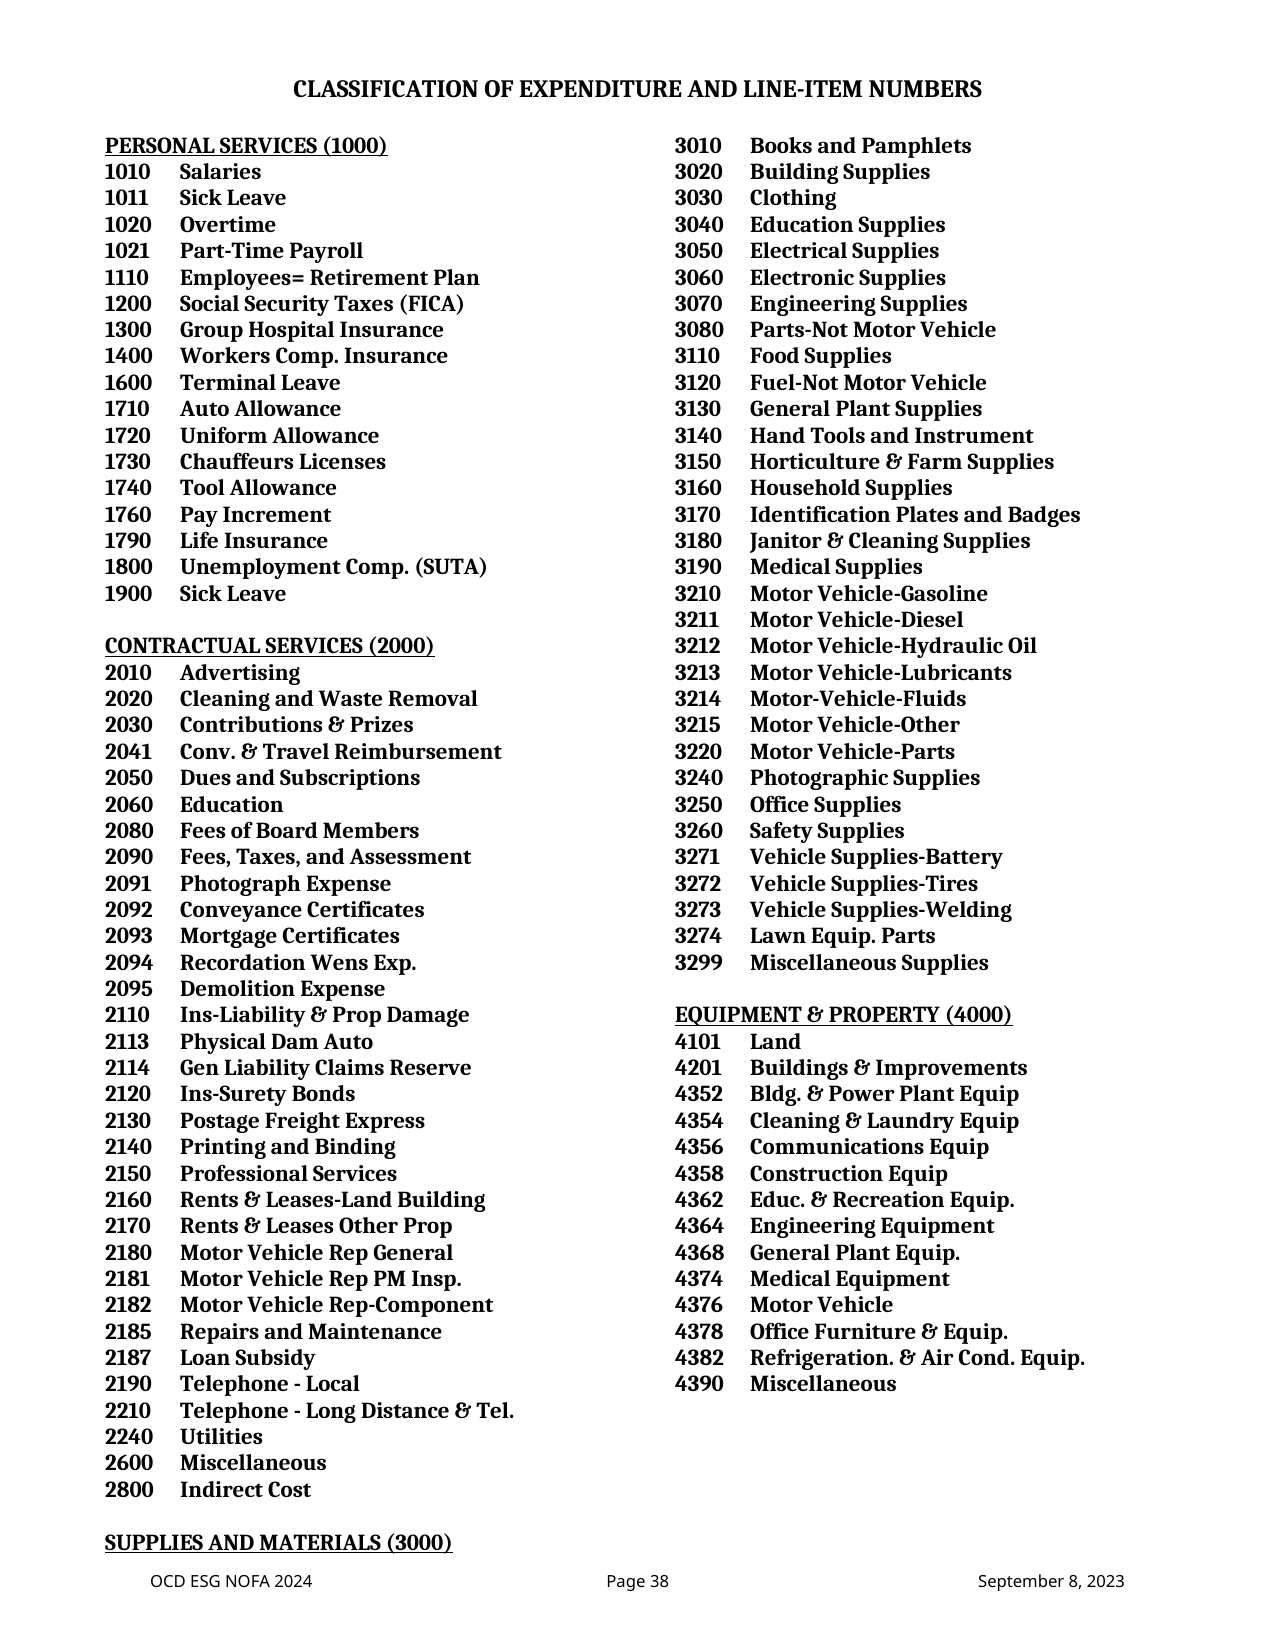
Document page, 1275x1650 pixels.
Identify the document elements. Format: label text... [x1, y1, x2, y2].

text 4352 Bldg. & Power Plant Equip [675, 1081, 1170, 1108]
text 3060 Electronic Supplies [675, 264, 1170, 291]
text 3271 Vehicle Supplies-Battery [675, 844, 1170, 870]
text 1720 Uniform Allowance [105, 422, 600, 449]
text 2140 Printing and Binding [105, 1134, 600, 1160]
text 2093 Mortgage Certificates [105, 923, 600, 949]
text 3180 Janitor & Cleaning Supplies [675, 528, 1170, 554]
text 1900 Sick Leave [105, 581, 600, 607]
text 3030 Clothing [675, 185, 1170, 212]
text 3010 Books and Pamphlets [675, 132, 1170, 159]
text 1600 Terminal Leave [105, 370, 600, 396]
text 2181 Motor Vehicle Rep PM Insp. [105, 1266, 600, 1292]
text 2091 Photograph Expense [105, 870, 600, 897]
text 1200 Social Security Taxes (FICA) [105, 291, 600, 317]
text 2185 Repairs and Maintenance [105, 1318, 600, 1345]
text 4368 General Plant Equip. [675, 1239, 1170, 1266]
text 4390 Miscellaneous [675, 1371, 1170, 1397]
text 1730 Chauffeurs Licenses [105, 449, 600, 475]
text 3140 Hand Tools and Instrument [675, 422, 1170, 449]
text 2600 Miscellaneous [105, 1450, 600, 1477]
text 2095 Demolition Expense [105, 976, 600, 1002]
text 2150 Professional Services [105, 1160, 600, 1187]
text 2113 Physical Dam Auto [105, 1028, 600, 1055]
text SUPPLIES AND MATERIALS (3000) [105, 1529, 600, 1556]
text 2160 Rents & Leases-Land Building [105, 1187, 600, 1213]
text 1300 Group Hospital Insurance [105, 317, 600, 343]
text 3260 Safety Supplies [675, 818, 1170, 844]
text 1800 Unemployment Comp. (SUTA) [105, 554, 600, 581]
text 4356 Communications Equip [675, 1134, 1170, 1160]
text 3040 Education Supplies [675, 212, 1170, 238]
text 2120 Ins-Surety Bonds [105, 1081, 600, 1108]
text 2090 Fees, Taxes, and Assessment [105, 844, 600, 870]
text 2050 Dues and Subscriptions [105, 765, 600, 791]
text 3210 Motor Vehicle-Gasoline [675, 581, 1170, 607]
text 2010 Advertising [105, 659, 600, 686]
text 3250 Office Supplies [675, 791, 1170, 818]
text 4101 Land [675, 1028, 1170, 1055]
text 2092 Conveyance Certificates [105, 897, 600, 923]
text 2187 Loan Subsidy [105, 1345, 600, 1371]
text 3299 Miscellaneous Supplies [675, 949, 1170, 976]
text 3080 Parts-Not Motor Vehicle [675, 317, 1170, 343]
text 2240 Utilities [105, 1424, 600, 1450]
text 2210 Telephone - Long Distance & Tel. [105, 1397, 600, 1424]
text 3190 Medical Supplies [675, 554, 1170, 581]
text CONTRACTUAL SERVICES (2000) [105, 633, 600, 659]
text 2182 Motor Vehicle Rep-Component [105, 1292, 600, 1318]
text 3212 Motor Vehicle-Hydraulic Oil [675, 633, 1170, 659]
text 3240 Photographic Supplies [675, 765, 1170, 791]
text 3274 Lawn Equip. Parts [675, 923, 1170, 949]
text 3272 Vehicle Supplies-Tires [675, 870, 1170, 897]
text 3213 Motor Vehicle-Lubricants [675, 659, 1170, 686]
text 1010 Salaries [105, 159, 600, 185]
text 3050 Electrical Supplies [675, 238, 1170, 264]
text 4364 Engineering Equipment [675, 1213, 1170, 1239]
text 3150 Horticulture & Farm Supplies [675, 449, 1170, 475]
text 2800 Indirect Cost [105, 1477, 600, 1503]
text 1790 Life Insurance [105, 528, 600, 554]
text 2110 Ins-Liability & Prop Damage [105, 1002, 600, 1028]
text 4374 Medical Equipment [675, 1266, 1170, 1292]
text 2180 Motor Vehicle Rep General [105, 1239, 600, 1266]
text 4378 Office Furniture & Equip. [675, 1318, 1170, 1345]
text 2170 Rents & Leases Other Prop [105, 1213, 600, 1239]
text 2020 Cleaning and Waste Removal [105, 686, 600, 712]
text 3170 Identification Plates and Badges [675, 501, 1170, 528]
text 4382 Refrigeration. & Air Cond. Equip. [675, 1345, 1170, 1371]
text EQUIPMENT & PROPERTY (4000) [675, 1002, 1170, 1028]
text 2041 Conv. & Travel Reimbursement [105, 739, 600, 765]
text 2130 Postage Freight Express [105, 1108, 600, 1134]
text 4354 Cleaning & Laundry Equip [675, 1108, 1170, 1134]
text 2030 Contributions & Prizes [105, 712, 600, 739]
text 3120 Fuel-Not Motor Vehicle [675, 370, 1170, 396]
text 4358 Construction Equip [675, 1160, 1170, 1187]
text 1740 Tool Allowance [105, 475, 600, 501]
text 3215 Motor Vehicle-Other [675, 712, 1170, 739]
text PERSONAL SERVICES (1000) [105, 132, 600, 159]
text 3160 Household Supplies [675, 475, 1170, 501]
text 1020 Overtime [105, 212, 600, 238]
text 2114 Gen Liability Claims Reserve [105, 1055, 600, 1081]
text 3214 Motor-Vehicle-Fluids [675, 686, 1170, 712]
text 3070 Engineering Supplies [675, 291, 1170, 317]
text 2060 Education [105, 791, 600, 818]
text 1021 Part-Time Payroll [105, 238, 600, 264]
text CLASSIFICATION OF EXPENDITURE AND LINE-ITEM NUMBERS [105, 75, 1170, 104]
text 2190 Telephone - Local [105, 1371, 600, 1397]
text 3130 General Plant Supplies [675, 396, 1170, 422]
text 2080 Fees of Board Members [105, 818, 600, 844]
text 3020 Building Supplies [675, 159, 1170, 185]
text 2094 Recordation Wens Exp. [105, 949, 600, 976]
text 3211 Motor Vehicle-Diesel [675, 607, 1170, 633]
text 1110 Employees= Retirement Plan [105, 264, 600, 291]
text 3110 Food Supplies [675, 343, 1170, 370]
text 4201 Buildings & Improvements [675, 1055, 1170, 1081]
text 1760 Pay Increment [105, 501, 600, 528]
text 3220 Motor Vehicle-Parts [675, 739, 1170, 765]
text 3273 Vehicle Supplies-Welding [675, 897, 1170, 923]
text 4362 Educ. & Recreation Equip. [675, 1187, 1170, 1213]
text 1011 Sick Leave [105, 185, 600, 212]
text 4376 Motor Vehicle [675, 1292, 1170, 1318]
text 1710 Auto Allowance [105, 396, 600, 422]
text 1400 Workers Comp. Insurance [105, 343, 600, 370]
